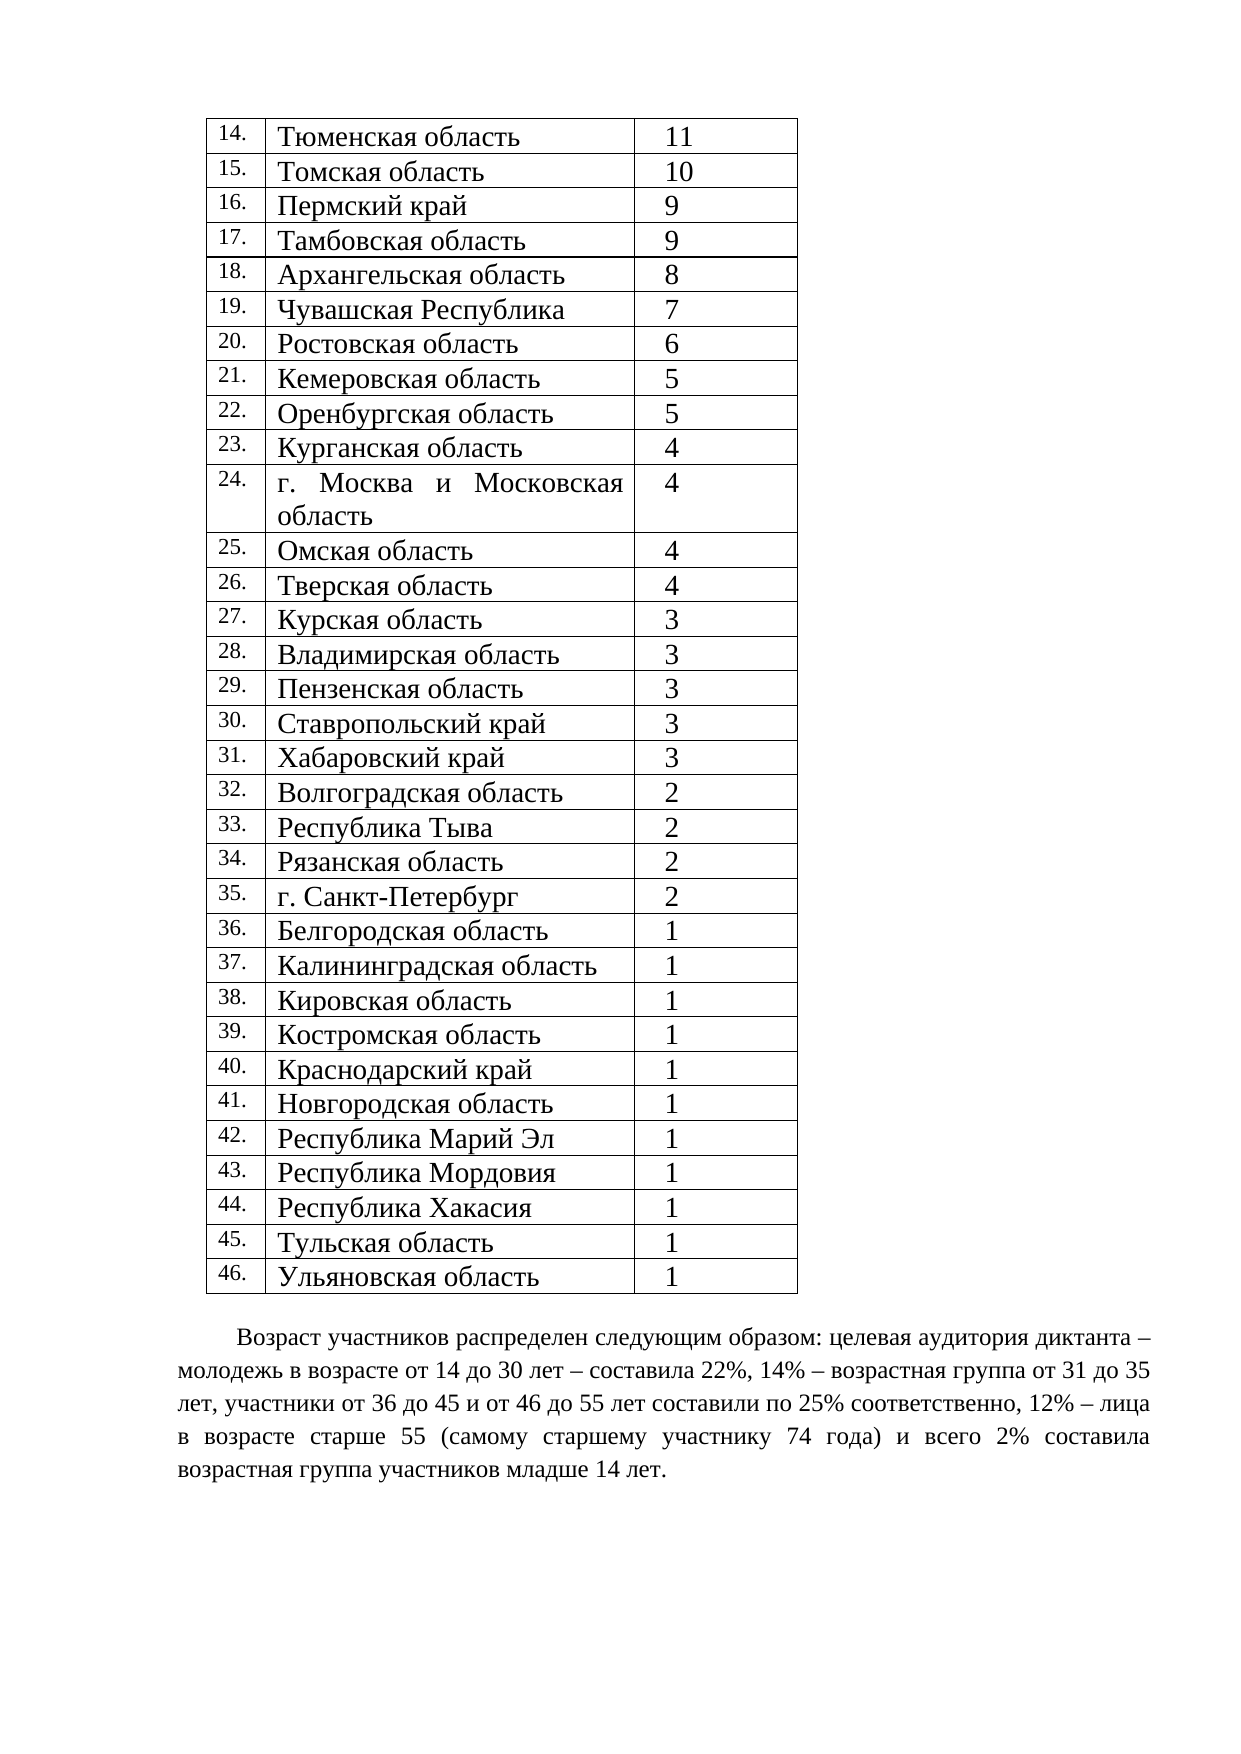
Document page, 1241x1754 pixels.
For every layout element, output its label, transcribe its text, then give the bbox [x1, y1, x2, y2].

table_cell [207, 602, 265, 636]
table_cell 1 [635, 948, 797, 982]
table_cell 3 [635, 741, 797, 774]
table_cell [207, 292, 265, 326]
table_cell г. Москва и Московская область [266, 465, 634, 532]
table_cell 4 [635, 533, 797, 567]
table_cell Томская область [266, 154, 634, 187]
table_cell [207, 914, 265, 947]
table_cell Курганская область [266, 430, 634, 464]
table_cell [207, 706, 265, 739]
table_cell Краснодарский край [266, 1052, 634, 1085]
table_cell Курская область [266, 602, 634, 636]
table_cell Тамбовская область [266, 223, 634, 256]
table_cell Республика Тыва [266, 810, 634, 843]
table_cell [207, 223, 265, 256]
table_cell 1 [635, 1156, 797, 1189]
table_cell [207, 327, 265, 360]
table_cell [207, 188, 265, 222]
table_cell [207, 741, 265, 774]
table_cell Пензенская область [266, 671, 634, 705]
table_cell [207, 983, 265, 1016]
table_cell 2 [635, 879, 797, 912]
table_cell Новгородская область [266, 1086, 634, 1120]
table_cell [207, 879, 265, 912]
table_cell [207, 810, 265, 843]
table_cell 4 [635, 568, 797, 601]
text Возраст участников распределен следующим образом: целевая аудитория диктанта – молодежь в возрасте от 14 до 30 лет – составила 22%, 14% – возрастная группа от 31 до 35 лет, участники от 36 до 45 и от 46 до 55 лет составили по 25% соответственно, 12% – лица в возрасте старше 55 (самому старшему участнику 74 года) и всего 2% составила возрастная группа участников младше 14 лет. [177, 1322, 1152, 1483]
table_cell [207, 119, 265, 153]
table_cell Ростовская область [266, 327, 634, 360]
table_cell [207, 1190, 265, 1224]
table_cell [207, 775, 265, 809]
table_cell Белгородская область [266, 914, 634, 947]
table_cell Тверская область [266, 568, 634, 601]
table_cell 1 [635, 1086, 797, 1120]
table_cell Хабаровский край [266, 741, 634, 774]
table_cell [207, 1052, 265, 1085]
table_cell Республика Мордовия [266, 1156, 634, 1189]
table_cell 5 [635, 361, 797, 395]
table_cell 9 [635, 223, 797, 256]
table_cell 6 [635, 327, 797, 360]
table_cell Тюменская область [266, 119, 634, 153]
table_cell 1 [635, 1052, 797, 1085]
table_cell [207, 1017, 265, 1051]
table_cell 5 [635, 396, 797, 429]
table_cell [207, 1259, 265, 1293]
table_cell Оренбургская область [266, 396, 634, 429]
table_cell [207, 430, 265, 464]
table_cell Кемеровская область [266, 361, 634, 395]
table_cell 8 [635, 258, 797, 291]
table_cell Омская область [266, 533, 634, 567]
table_cell Ставропольский край [266, 706, 634, 739]
table_cell 1 [635, 1121, 797, 1154]
table_cell Волгоградская область [266, 775, 634, 809]
table_cell 2 [635, 775, 797, 809]
table_cell 7 [635, 292, 797, 326]
table_cell 1 [635, 914, 797, 947]
table_cell Пермский край [266, 188, 634, 222]
table_cell Костромская область [266, 1017, 634, 1051]
table_cell 2 [635, 810, 797, 843]
table_cell 1 [635, 1190, 797, 1224]
table_cell 2 [635, 844, 797, 878]
table_cell 1 [635, 1225, 797, 1258]
table_cell Тульская область [266, 1225, 634, 1258]
table_cell Республика Хакасия [266, 1190, 634, 1224]
table_cell 1 [635, 1017, 797, 1051]
table_cell Владимирская область [266, 637, 634, 670]
table_cell [207, 637, 265, 670]
table_cell [207, 844, 265, 878]
table_cell Республика Марий Эл [266, 1121, 634, 1154]
table_cell Ульяновская область [266, 1259, 634, 1293]
table_cell [207, 1156, 265, 1189]
table_cell Чувашская Республика [266, 292, 634, 326]
table_cell 11 [635, 119, 797, 153]
table_cell [207, 1121, 265, 1154]
table_cell Калининградская область [266, 948, 634, 982]
table_cell [207, 396, 265, 429]
table_cell 9 [635, 188, 797, 222]
table_cell г. Санкт-Петербург [266, 879, 634, 912]
table_cell [207, 1086, 265, 1120]
table_cell 1 [635, 1259, 797, 1293]
table_cell 3 [635, 602, 797, 636]
table_cell [207, 568, 265, 601]
table_cell [207, 465, 265, 532]
table_cell [207, 671, 265, 705]
table_cell 1 [635, 983, 797, 1016]
table_cell Рязанская область [266, 844, 634, 878]
table_cell 3 [635, 671, 797, 705]
table_cell [207, 361, 265, 395]
table_cell Архангельская область [266, 258, 634, 291]
table_cell 10 [635, 154, 797, 187]
table_cell 3 [635, 637, 797, 670]
table_cell [207, 154, 265, 187]
table_cell 3 [635, 706, 797, 739]
table_cell [207, 948, 265, 982]
table_cell [207, 258, 265, 291]
table_cell 4 [635, 465, 797, 532]
table_cell Кировская область [266, 983, 634, 1016]
table_cell 4 [635, 430, 797, 464]
table_cell [207, 1225, 265, 1258]
table_cell [207, 533, 265, 567]
